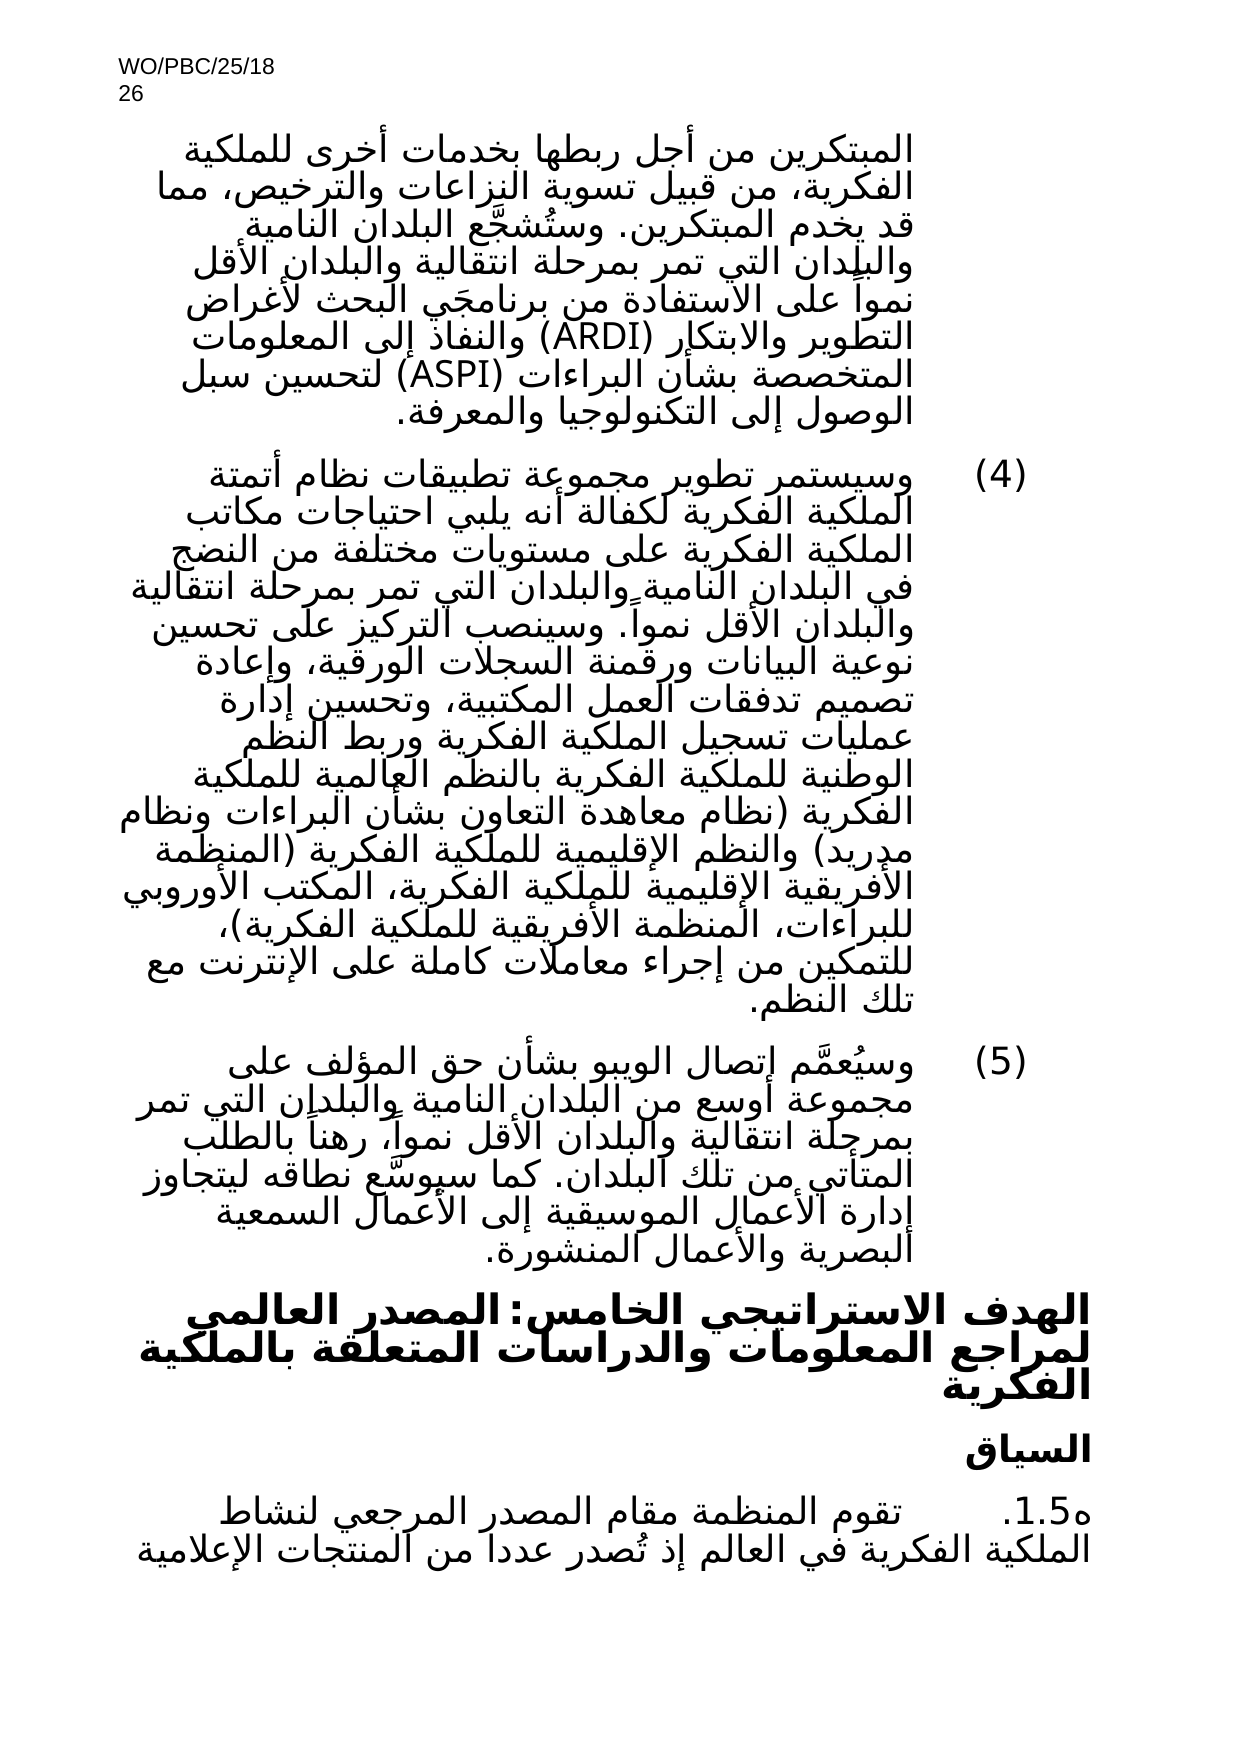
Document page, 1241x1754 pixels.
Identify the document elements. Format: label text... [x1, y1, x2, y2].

subtitle الهدف الاستراتيجي الخامس: المصدر العالمي لمراجع المعلومات والدراسات المتعلقة بالملكية الفكرية [118, 1295, 1092, 1407]
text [118, 1495, 1092, 1570]
subtitle السياق [118, 1432, 1092, 1470]
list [118, 132, 974, 432]
list وسيستمر تطوير مجموعة تطبيقات نظام أتمتة الملكية الفكرية لكفالة أنه يلبي احتياجات مكاتب الملكية الفكرية على مستويات مختلفة من النضج في البلدان النامية والبلدان التي تمر بمرحلة انتقالية والبلدان الأقل نمواً. وسينصب التركيز على تحسين نوعية البيانات ورقمنة السجلات الورقية، وإعادة تصميم تدفقات العمل المكتبية، وتحسين إدارة عمليات تسجيل الملكية الفكرية وربط النظم الوطنية للملكية الفكرية بالنظم العالمية للملكية الفكرية (نظام معاهدة التعاون بشأن البراءات ونظام مدريد) والنظم الإقليمية للملكية الفكرية (المنظمة الأفريقية الإقليمية للملكية الفكرية، المكتب الأوروبي للبراءات، المنظمة الأفريقية للملكية الفكرية)، للتمكين من إجراء معاملات كاملة على الإنترنت مع تلك النظم. [118, 457, 974, 1020]
list وسيُعمَّم اتصال الويبو بشأن حق المؤلف على مجموعة أوسع من البلدان النامية والبلدان التي تمر بمرحلة انتقالية والبلدان الأقل نمواً، رهناً بالطلب المتأتي من تلك البلدان. كما سيوسَّع نطاقه ليتجاوز إدارة الأعمال الموسيقية إلى الأعمال السمعية البصرية والأعمال المنشورة. [118, 1045, 974, 1270]
